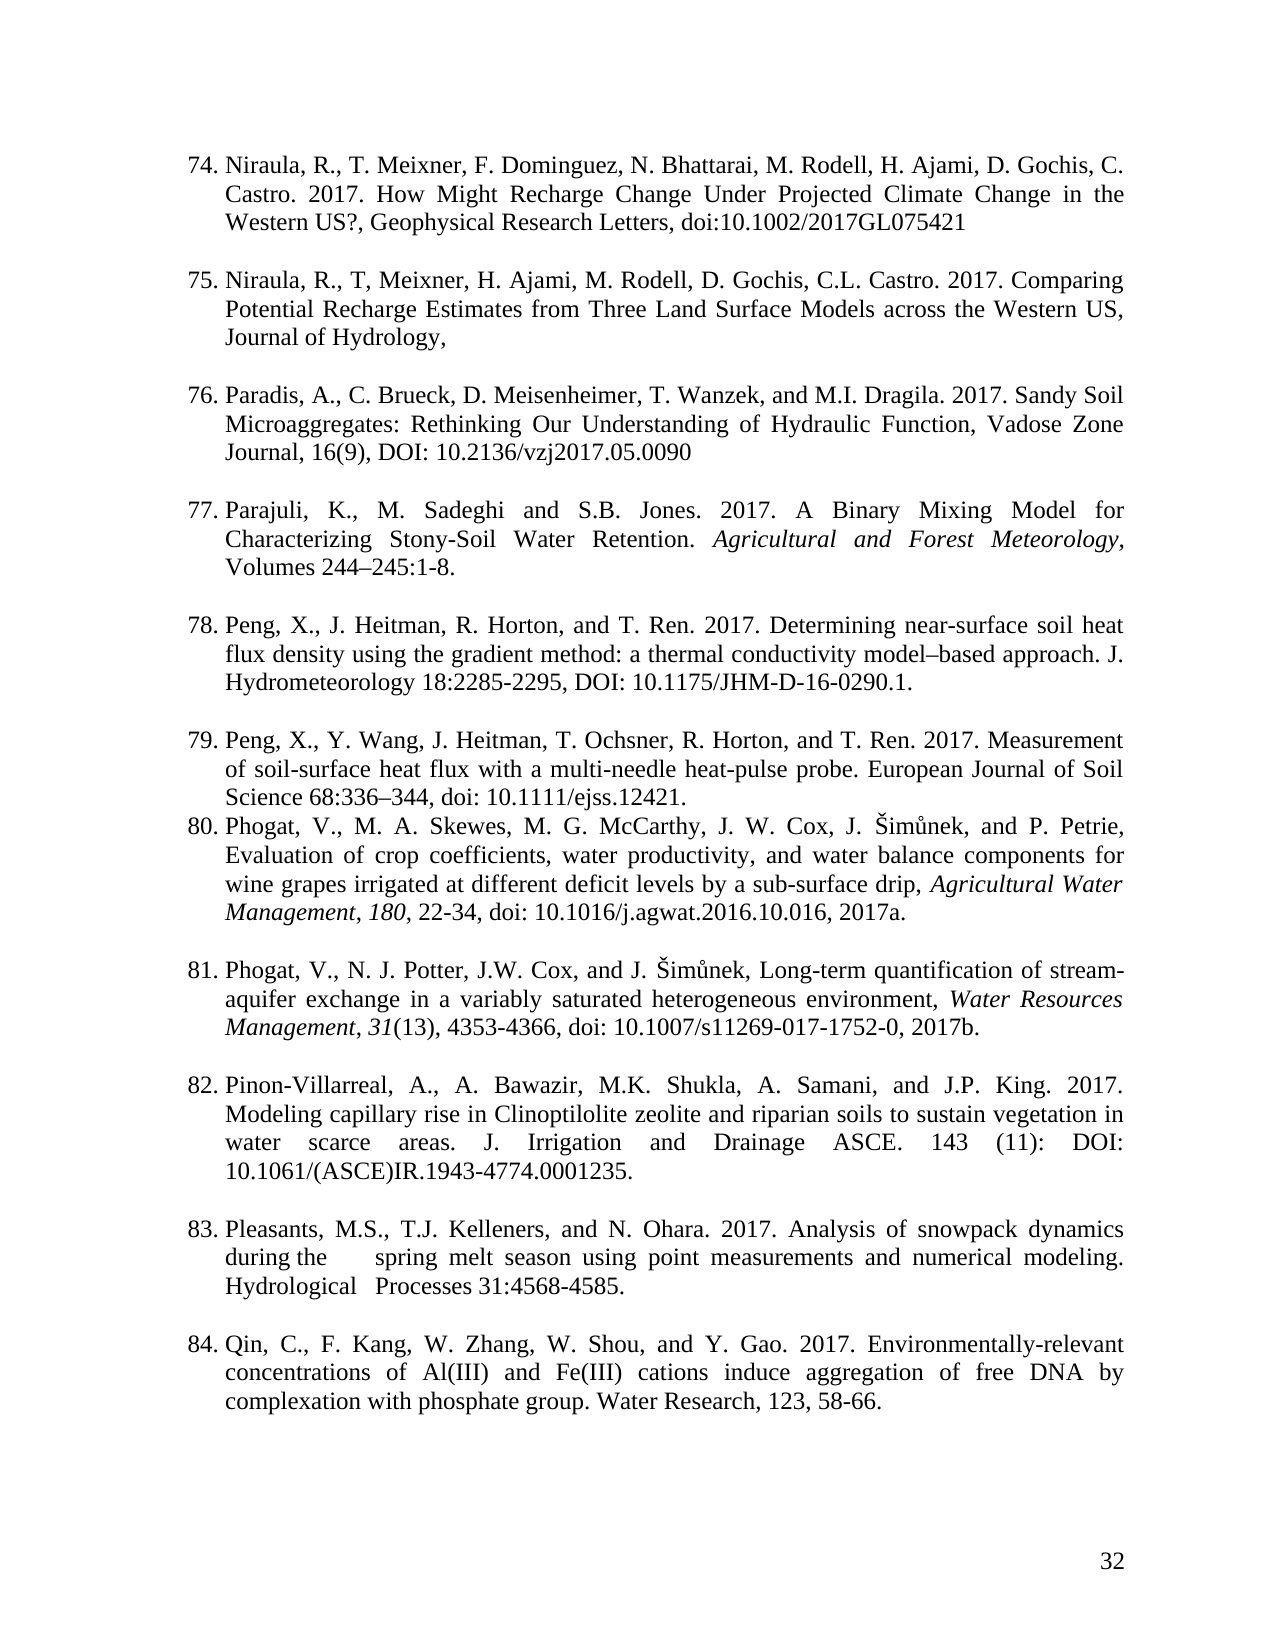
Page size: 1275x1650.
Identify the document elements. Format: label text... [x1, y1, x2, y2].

list Phogat, V., N. J. Potter, J.W. Cox, and J. Šimůnek, Long-term quantification of stream-aquifer exchange in a variably saturated heterogeneous environment, Water Resources Management, 31(13), 4353-4366, doi: 10.1007/s11269-017-1752-0, 2017b. [187, 955, 1125, 1041]
list Niraula, R., T, Meixner, H. Ajami, M. Rodell, D. Gochis, C.L. Castro. 2017. Comparing Potential Recharge Estimates from Three Land Surface Models across the Western US, Journal of Hydrology, [187, 265, 1125, 351]
list Peng, X., Y. Wang, J. Heitman, T. Ochsner, R. Horton, and T. Ren. 2017. Measurement of soil-surface heat flux with a multi-needle heat-pulse probe. European Journal of Soil Science 68:336–344, doi: 10.1111/ejss.12421. [187, 725, 1125, 811]
list Paradis, A., C. Brueck, D. Meisenheimer, T. Wanzek, and M.I. Dragila. 2017. Sandy Soil Microaggregates: Rethinking Our Understanding of Hydraulic Function, Vadose Zone Journal, 16(9), DOI: 10.2136/vzj2017.05.0090 [187, 380, 1125, 466]
list Peng, X., J. Heitman, R. Horton, and T. Ren. 2017. Determining near-surface soil heat flux density using the gradient method: a thermal conductivity model–based approach. J. Hydrometeorology 18:2285-2295, DOI: 10.1175/JHM-D-16-0290.1. [187, 610, 1125, 696]
list Parajuli, K., M. Sadeghi and S.B. Jones. 2017. A Binary Mixing Model for Characterizing Stony-Soil Water Retention. Agricultural and Forest Meteorology, Volumes 244–245:1-8. [187, 495, 1125, 581]
list Qin, C., F. Kang, W. Zhang, W. Shou, and Y. Gao. 2017. Environmentally-relevant concentrations of Al(III) and Fe(III) cations induce aggregation of free DNA by complexation with phosphate group. Water Research, 123, 58-66. [187, 1329, 1125, 1415]
list Niraula, R., T. Meixner, F. Dominguez, N. Bhattarai, M. Rodell, H. Ajami, D. Gochis, C. Castro. 2017. How Might Recharge Change Under Projected Climate Change in the Western US?, Geophysical Research Letters, doi:10.1002/2017GL075421 [187, 150, 1125, 236]
list Pleasants, M.S., T.J. Kelleners, and N. Ohara. 2017. Analysis of snowpack dynamics during the spring melt season using point measurements and numerical modeling. Hydrological Processes 31:4568-4585. [187, 1214, 1125, 1300]
list Phogat, V., M. A. Skewes, M. G. McCarthy, J. W. Cox, J. Šimůnek, and P. Petrie, Evaluation of crop coefficients, water productivity, and water balance components for wine grapes irrigated at different deficit levels by a sub-surface drip, Agricultural Water Management, 180, 22-34, doi: 10.1016/j.agwat.2016.10.016, 2017a. [187, 811, 1125, 926]
list Pinon-Villarreal, A., A. Bawazir, M.K. Shukla, A. Samani, and J.P. King. 2017. Modeling capillary rise in Clinoptilolite zeolite and riparian soils to sustain vegetation in water scarce areas. J. Irrigation and Drainage ASCE. 143 (11): DOI: 10.1061/(ASCE)IR.1943-4774.0001235. [187, 1070, 1125, 1185]
